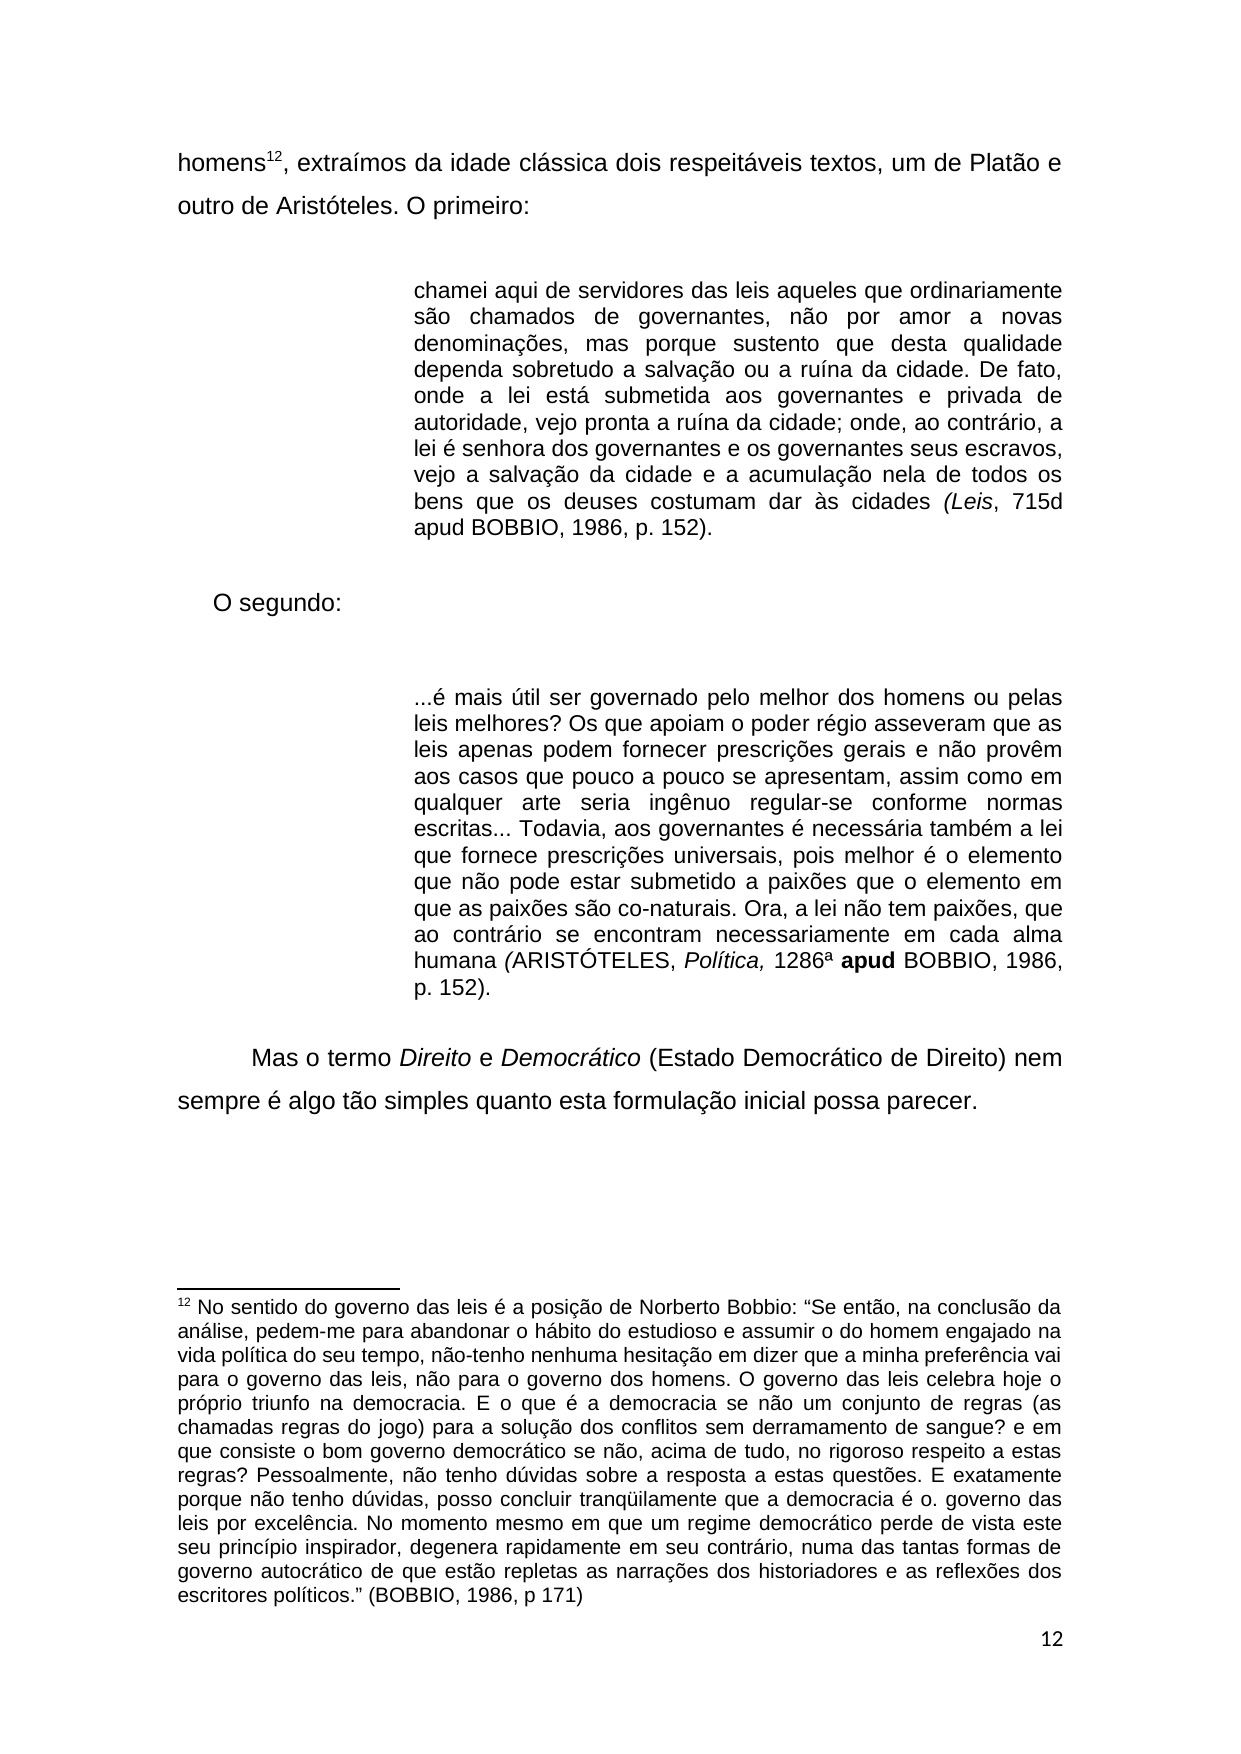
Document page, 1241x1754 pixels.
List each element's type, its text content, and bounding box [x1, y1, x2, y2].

text O segundo: [177, 588, 1063, 617]
text Esta seria a elaboração inicial de um governo das leis e democráticos, que serviu de inspiração para o republicanismo e mais tarde foi sentido em todo o mundo. A favor do primado do governo das leis sobre o governo dos homens, extraímos da idade clássica dois respeitáveis textos, um de Platão e outro de Aristóteles. O primeiro: [177, 148, 1063, 219]
subtitle ...é mais útil ser governado pelo melhor dos homens ou pelas leis melhores? Os que apoiam o poder régio asseveram que as leis apenas podem fornecer prescrições gerais e não provêm aos casos que pouco a pouco se apresentam, assim como em qualquer arte seria ingênuo regular-se conforme normas escritas... Todavia, aos governantes é necessária também a lei que fornece prescrições universais, pois melhor é o elemento que não pode estar submetido a paixões que o elemento em que as paixões são co-naturais. Ora, a lei não tem paixões, que ao contrário se encontram necessariamente em cada alma humana (ARISTÓTELES, Política, 1286ª apud BOBBIO, 1986, p. 152). [413, 684, 1063, 1000]
text Mas o termo Direito e Democrático (Estado Democrático de Direito) nem sempre é algo tão simples quanto esta formulação inicial possa parecer. [177, 1043, 1063, 1115]
subtitle chamei aqui de servidores das leis aqueles que ordinariamente são chamados de governantes, não por amor a novas denominações, mas porque sustento que desta qualidade dependa sobretudo a salvação ou a ruína da cidade. De fato, onde a lei está submetida aos governantes e privada de autoridade, vejo pronta a ruína da cidade; onde, ao contrário, a lei é senhora dos governantes e os governantes seus escravos, vejo a salvação da cidade e a acumulação nela de todos os bens que os deuses costumam dar às cidades (Leis, 715d apud BOBBIO, 1986, p. 152). [413, 277, 1063, 541]
